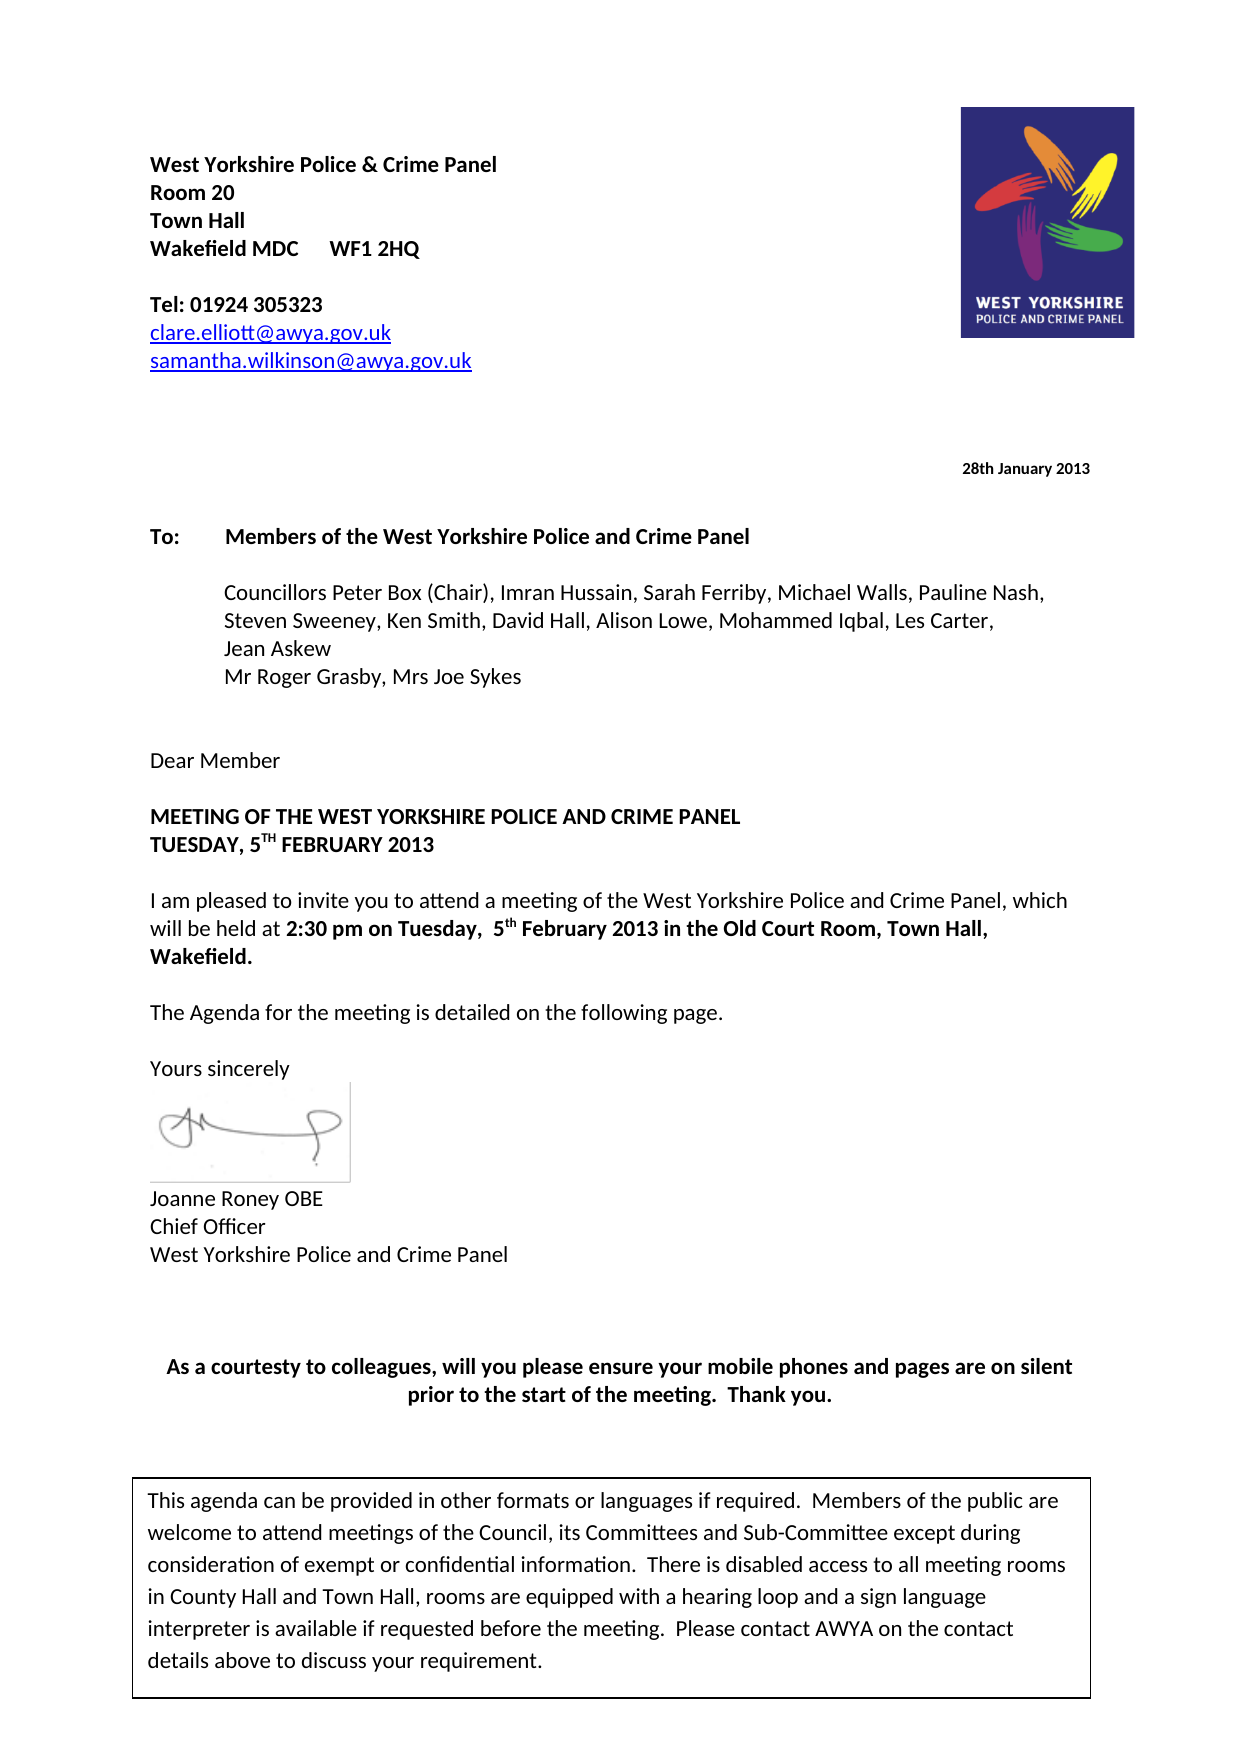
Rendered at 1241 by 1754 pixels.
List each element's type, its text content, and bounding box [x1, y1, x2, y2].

text samantha.wilkinson@awya.gov.uk [150, 346, 1090, 374]
text Room 20 [150, 178, 959, 206]
text Chief Officer [150, 1212, 1090, 1240]
text TUESDAY, 5TH FEBRUARY 2013 [150, 830, 1090, 858]
text Dear Member [150, 746, 1090, 774]
text Wakefield MDC WF1 2HQ [150, 234, 959, 262]
text clare.elliott@awya.gov.uk [150, 318, 1090, 346]
text Jean Askew [224, 634, 1090, 662]
text Yours sincerely [150, 1054, 1090, 1082]
text Joanne Roney OBE [150, 1184, 1090, 1212]
text The Agenda for the meeting is detailed on the following page. [150, 998, 1090, 1026]
picture [959, 107, 1134, 336]
text Councillors Peter Box (Chair), Imran Hussain, Sarah Ferriby, Michael Walls, Pauline Nash, Steven Sweeney, Ken Smith, David Hall, Alison Lowe, Mohammed Iqbal, Les Carter, [150, 578, 1090, 634]
picture [150, 1082, 352, 1184]
text Town Hall [150, 206, 959, 234]
text To: Members of the West Yorkshire Police and Crime Panel [150, 522, 1090, 550]
text I am pleased to invite you to attend a meeting of the West Yorkshire Police and Crime Panel, which will be held at 2:30 pm on Tuesday, 5th February 2013 in the Old Court Room, Town Hall, Wakefield. [150, 886, 1090, 970]
text Mr Roger Grasby, Mrs Joe Sykes [150, 662, 1090, 690]
text West Yorkshire Police & Crime Panel [150, 150, 959, 178]
text Tel: 01924 305323 [150, 290, 959, 318]
text 28th January 2013 [150, 458, 1090, 494]
text West Yorkshire Police and Crime Panel [150, 1240, 1090, 1268]
text MEETING OF THE WEST YORKSHIRE POLICE AND CRIME PANEL [150, 802, 1090, 830]
text As a courtesty to colleagues, will you please ensure your mobile phones and pages are on silent prior to the start of the meeting. Thank you. [150, 1352, 1090, 1408]
